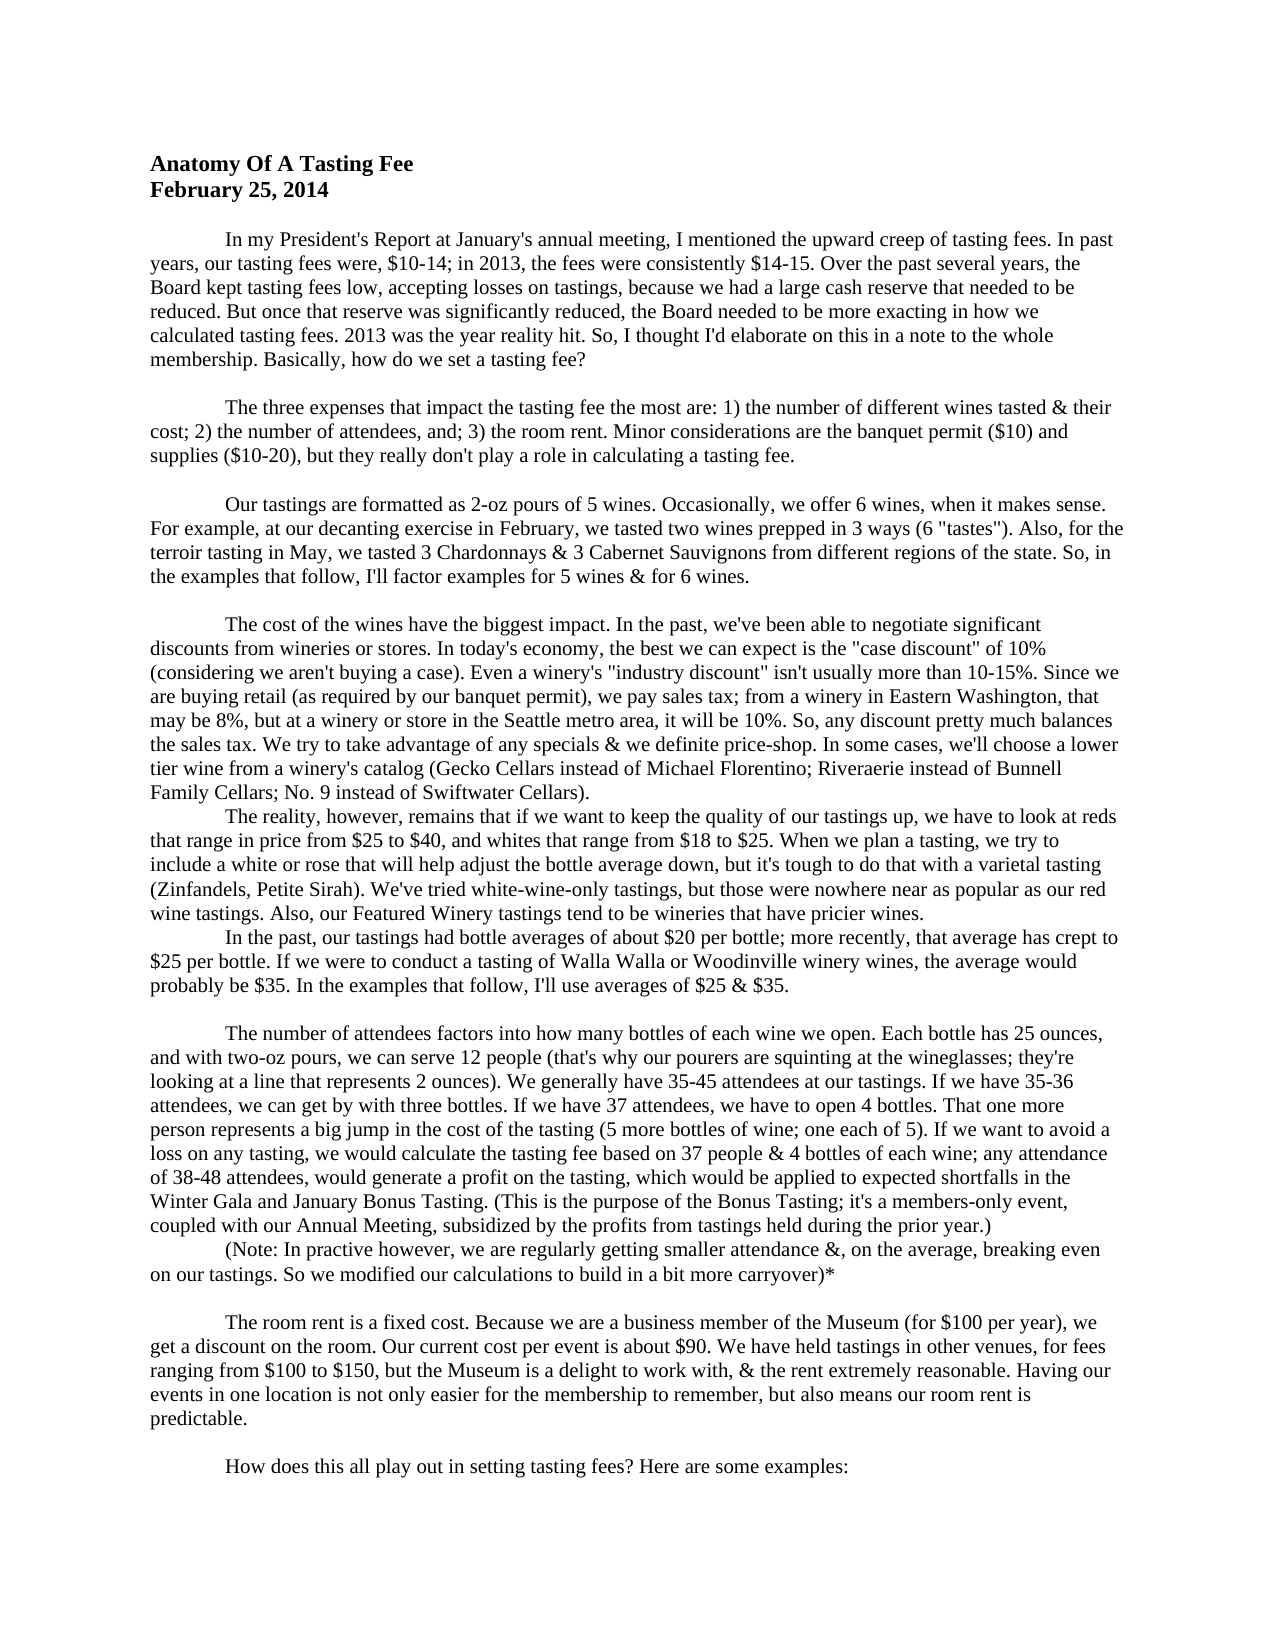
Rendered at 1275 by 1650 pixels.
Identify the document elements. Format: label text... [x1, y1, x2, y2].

text In my President's Report at January's annual meeting, I mentioned the upward creep of tasting fees. In past years, our tasting fees were, $10-14; in 2013, the fees were consistently $14-15. Over the past several years, the Board kept tasting fees low, accepting losses on tastings, because we had a large cash reserve that needed to be reduced. But once that reserve was significantly reduced, the Board needed to be more exacting in how we calculated tasting fees. 2013 was the year reality hit. So, I thought I'd elaborate on this in a note to the whole membership. Basically, how do we set a tasting fee? [150, 227, 1125, 371]
text In the past, our tastings had bottle averages of about $20 per bottle; more recently, that average has crept to $25 per bottle. If we were to conduct a tasting of Walla Walla or Woodinville winery wines, the average would probably be $35. In the examples that follow, I'll use averages of $25 & $35. [150, 924, 1125, 997]
text (Note: In practive however, we are regularly getting smaller attendance &, on the average, breaking even on our tastings. So we modified our calculations to build in a bit more carryover)* [150, 1237, 1125, 1286]
text The cost of the wines have the biggest impact. In the past, we've been able to negotiate significant discounts from wineries or stores. In today's economy, the best we can expect is the "case discount" of 10% (considering we aren't buying a case). Even a winery's "industry discount" isn't usually more than 10-15%. Since we are buying retail (as required by our banquet permit), we pay sales tax; from a winery in Eastern Washington, that may be 8%, but at a winery or store in the Seattle metro area, it will be 10%. So, any discount pretty much balances the sales tax. We try to take advantage of any specials & we definite price-shop. In some cases, we'll choose a lower tier wine from a winery's catalog (Gecko Cellars instead of Michael Florentino; Riveraerie instead of Bunnell Family Cellars; No. 9 instead of Swiftwater Cellars). [150, 612, 1125, 804]
text The room rent is a fixed cost. Because we are a business member of the Museum (for $100 per year), we get a discount on the room. Our current cost per event is about $90. We have held tastings in other venues, for fees ranging from $100 to $150, but the Museum is a delight to work with, & the rent extremely reasonable. Having our events in one location is not only easier for the membership to remember, but also means our room rent is predictable. [150, 1309, 1125, 1430]
text Anatomy Of A Tasting Fee [150, 150, 1125, 176]
text Our tastings are formatted as 2-oz pours of 5 wines. Occasionally, we offer 6 wines, when it makes sense. For example, at our decanting exercise in February, we tasted two wines prepped in 3 ways (6 "tastes"). Also, for the terroir tasting in May, we tasted 3 Chardonnays & 3 Cabernet Sauvignons from different regions of the state. So, in the examples that follow, I'll factor examples for 5 wines & for 6 wines. [150, 491, 1125, 588]
text February 25, 2014 [150, 176, 1125, 203]
text How does this all play out in setting tasting fees? Here are some examples: [150, 1454, 1125, 1478]
text The reality, however, remains that if we want to keep the quality of our tastings up, we have to look at reds that range in price from $25 to $40, and whites that range from $18 to $25. When we plan a tasting, we try to include a white or rose that will help adjust the bottle average down, but it's tough to do that with a varietal tasting (Zinfandels, Petite Sirah). We've tried white-wine-only tastings, but those were nowhere near as popular as our red wine tastings. Also, our Featured Winery tastings tend to be wineries that have pricier wines. [150, 804, 1125, 924]
text The number of attendees factors into how many bottles of each wine we open. Each bottle has 25 ounces, and with two-oz pours, we can serve 12 people (that's why our pourers are squinting at the wineglasses; they're looking at a line that represents 2 ounces). We generally have 35-45 attendees at our tastings. If we have 35-36 attendees, we can get by with three bottles. If we have 37 attendees, we have to open 4 bottles. That one more person represents a big jump in the cost of the tasting (5 more bottles of wine; one each of 5). If we want to avoid a loss on any tasting, we would calculate the tasting fee based on 37 people & 4 bottles of each wine; any attendance of 38-48 attendees, would generate a profit on the tasting, which would be applied to expected shortfalls in the Winter Gala and January Bonus Tasting. (This is the purpose of the Bonus Tasting; it's a members-only event, coupled with our Annual Meeting, subsidized by the profits from tastings held during the prior year.) [150, 1021, 1125, 1237]
text The three expenses that impact the tasting fee the most are: 1) the number of different wines tasted & their cost; 2) the number of attendees, and; 3) the room rent. Minor considerations are the banquet permit ($10) and supplies ($10-20), but they really don't play a role in calculating a tasting fee. [150, 395, 1125, 467]
